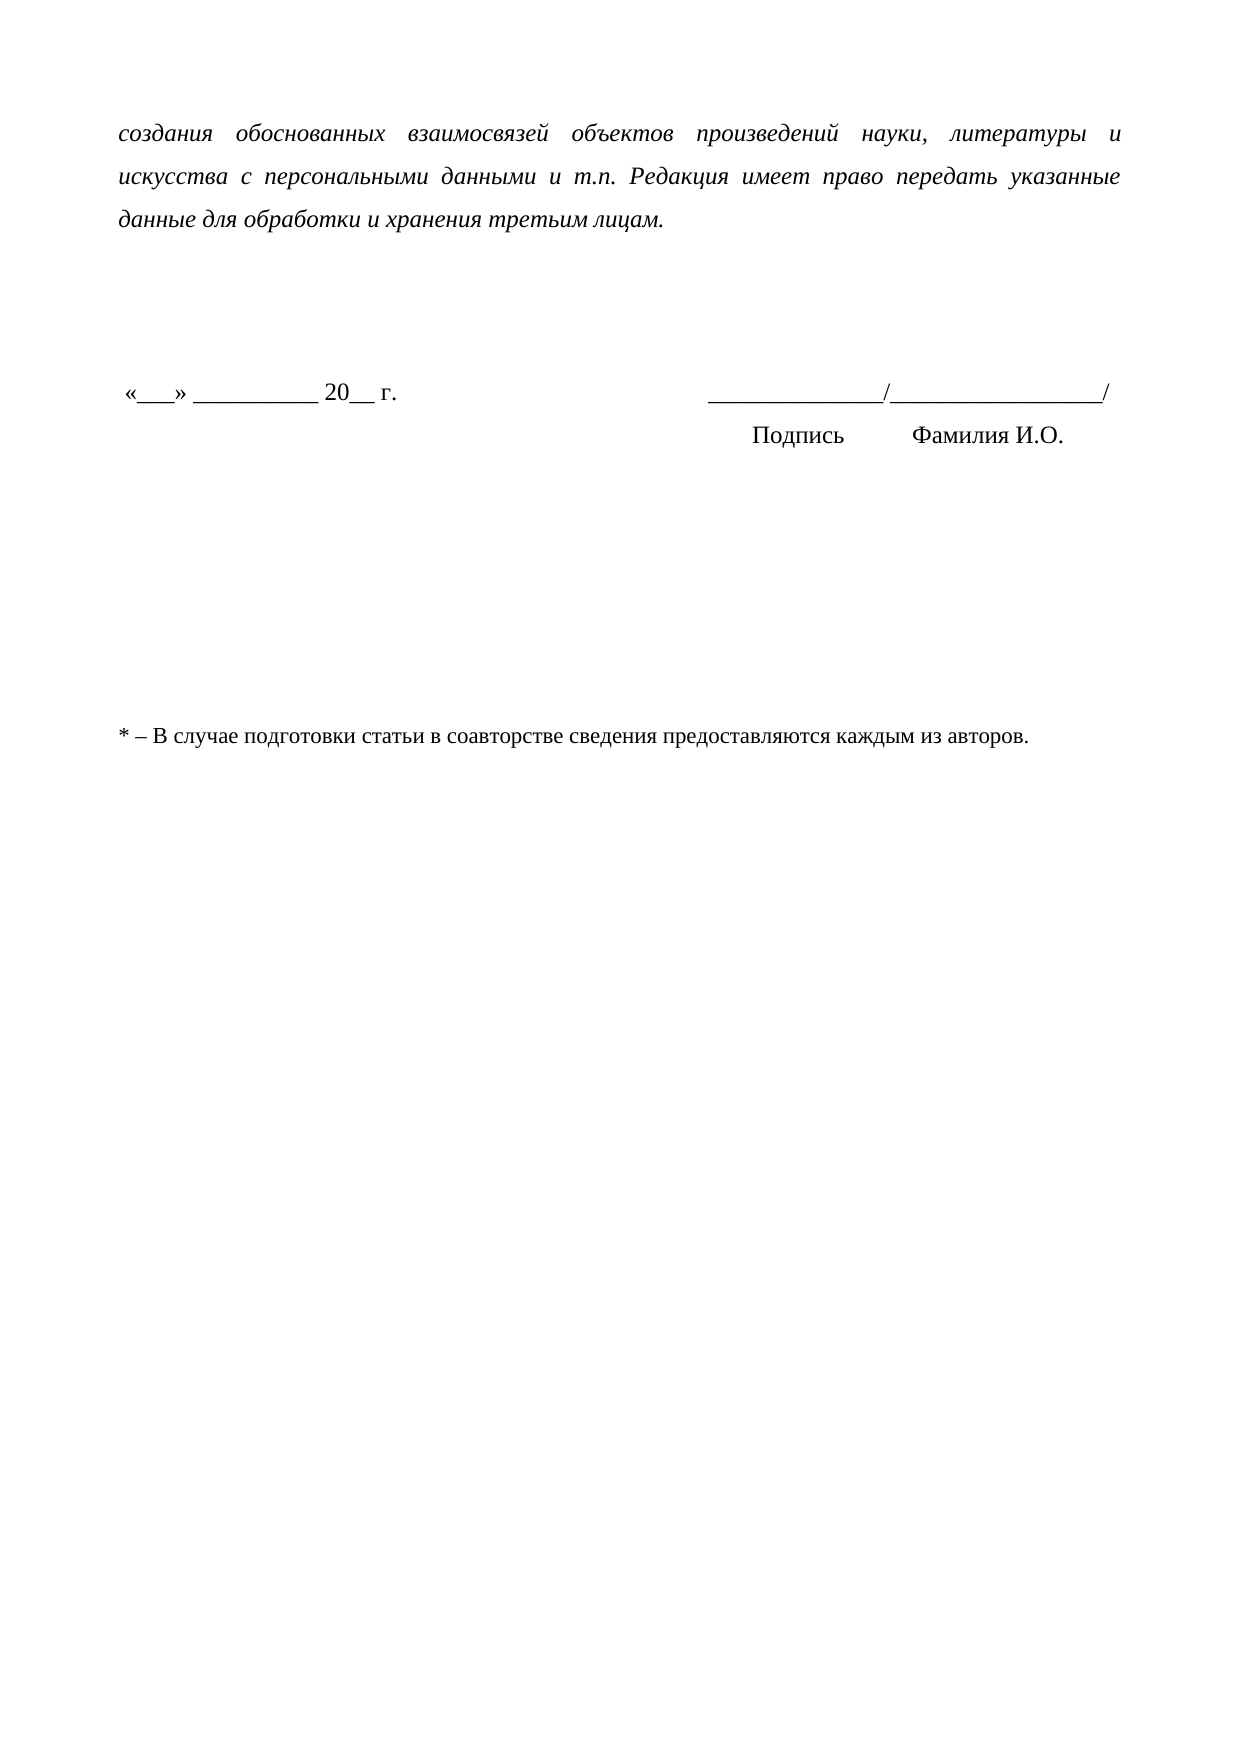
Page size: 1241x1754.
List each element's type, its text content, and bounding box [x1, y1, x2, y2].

text «___» __________ 20__ г. ______________/_________________/ [118, 377, 1122, 406]
text * – В случае подготовки статьи в соавторстве сведения предоставляются каждым из авторов. [118, 722, 1122, 748]
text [118, 118, 1122, 233]
text Подпись Фамилия И.О. [118, 420, 1122, 449]
